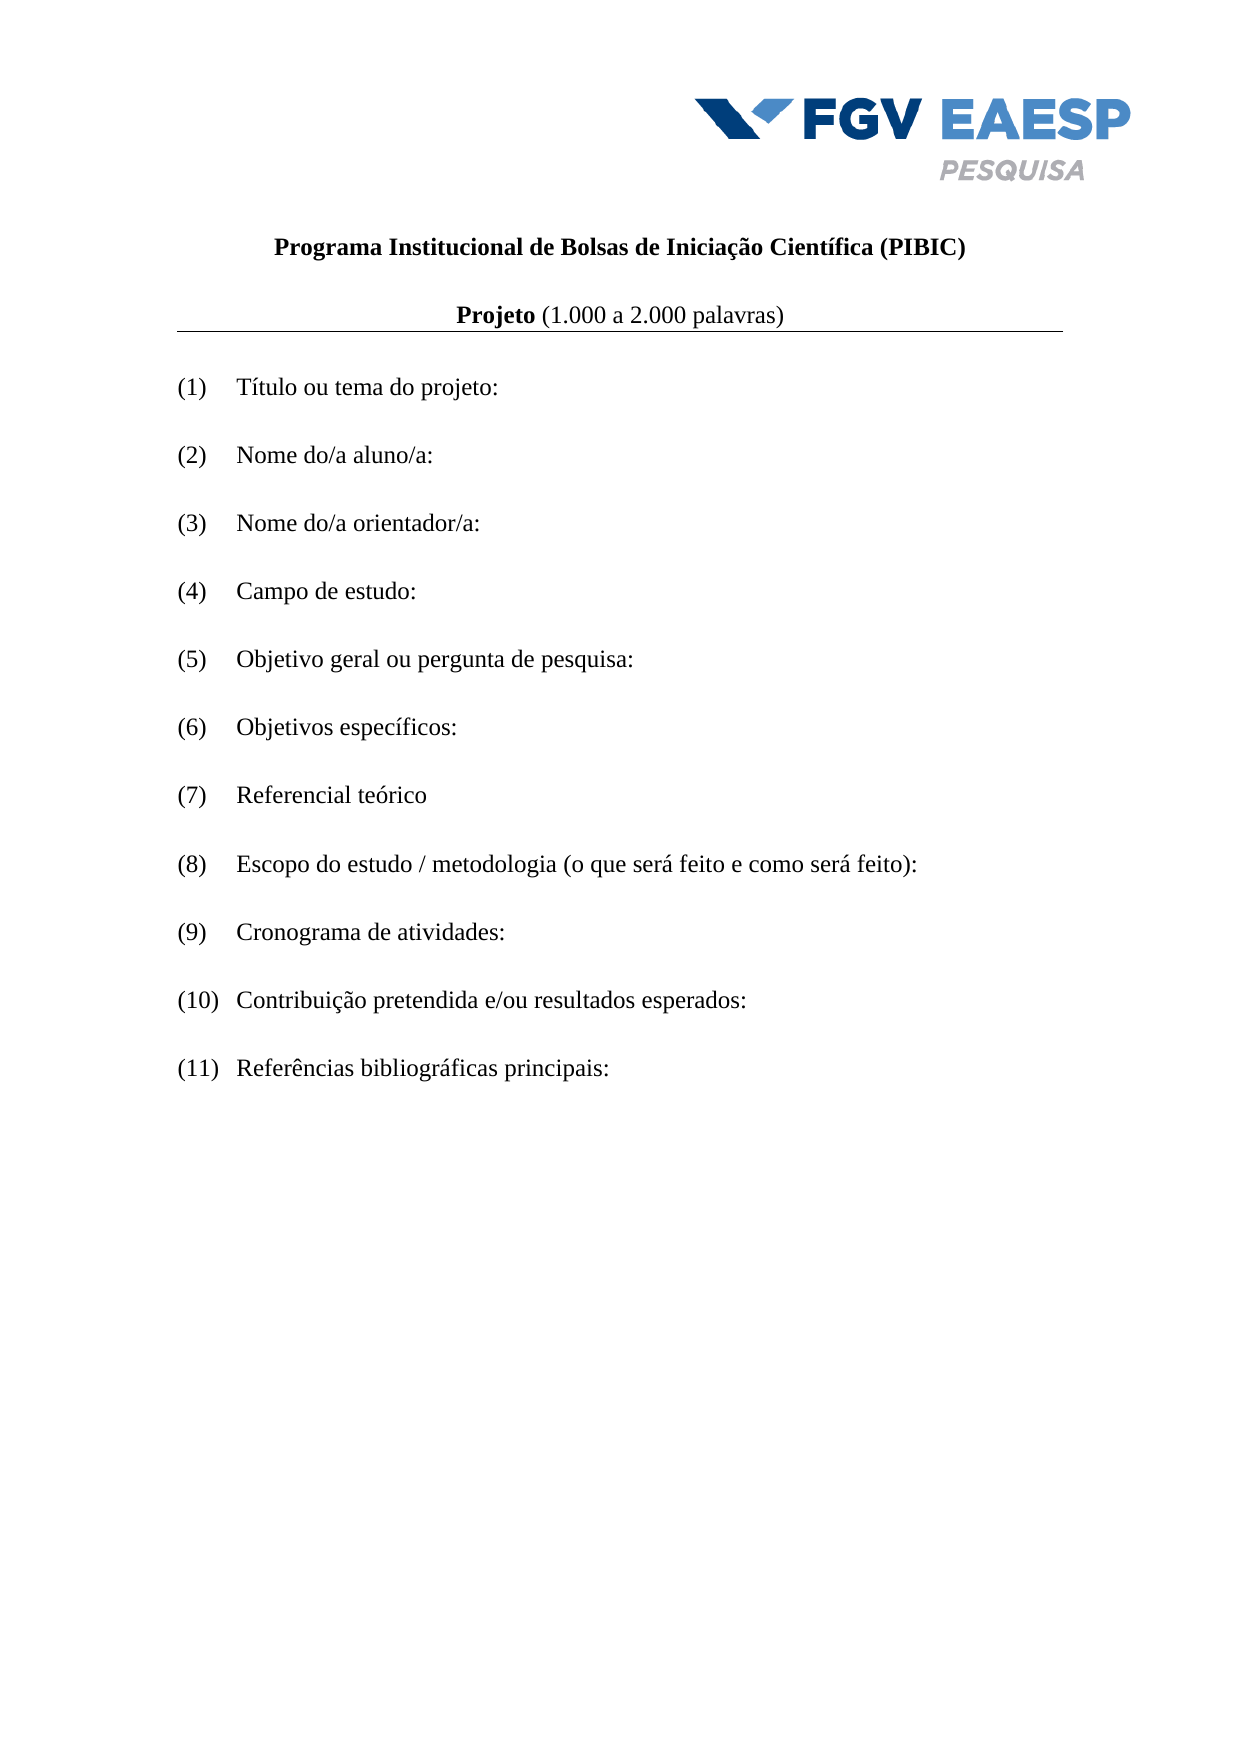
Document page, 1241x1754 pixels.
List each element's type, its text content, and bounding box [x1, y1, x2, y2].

list Campo de estudo: [177, 576, 1063, 605]
text Programa Institucional de Bolsas de Iniciação Científica (PIBIC) [177, 232, 1063, 261]
list Nome do/a orientador/a: [177, 508, 1063, 537]
list Objetivo geral ou pergunta de pesquisa: [177, 644, 1063, 673]
list Cronograma de atividades: [177, 917, 1063, 946]
list Contribuição pretendida e/ou resultados esperados: [177, 985, 1063, 1014]
picture [678, 70, 1146, 212]
list Escopo do estudo / metodologia (o que será feito e como será feito): [177, 849, 1063, 877]
text Projeto (1.000 a 2.000 palavras) [177, 301, 1063, 331]
list Referencial teórico [177, 781, 1063, 809]
list Referências bibliográficas principais: [177, 1053, 1063, 1082]
list Objetivos específicos: [177, 712, 1063, 741]
list Título ou tema do projeto: [177, 372, 1063, 401]
list Nome do/a aluno/a: [177, 440, 1063, 469]
